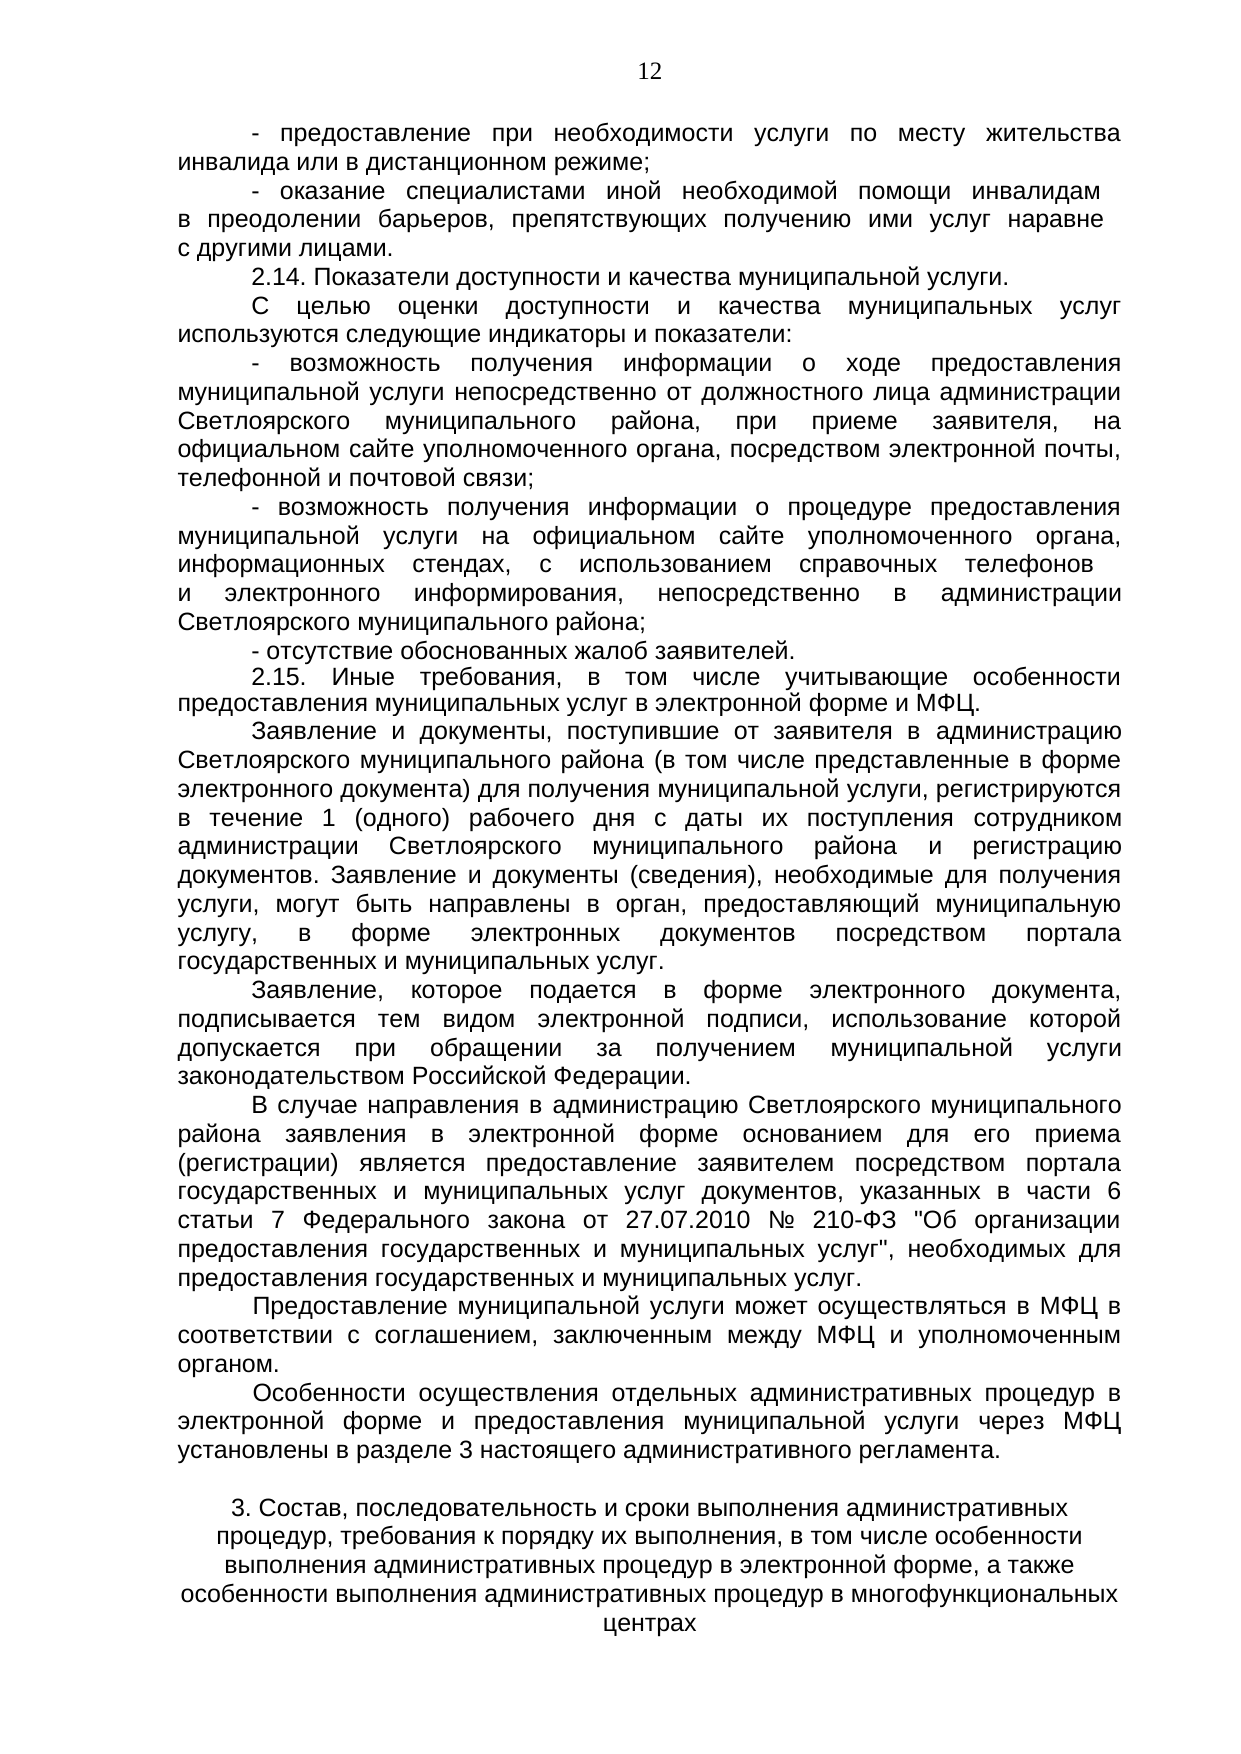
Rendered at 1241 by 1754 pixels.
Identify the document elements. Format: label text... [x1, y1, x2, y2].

text - отсутствие обоснованных жалоб заявителей. [177, 636, 1122, 664]
text - предоставление при необходимости услуги по месту жительства инвалида или в дистанционном режиме; [177, 118, 1122, 176]
text 2.15. Иные требования, в том числе учитывающие особенности предоставления муниципальных услуг в электронной форме и МФЦ. [177, 664, 1122, 716]
text 3. Состав, последовательность и сроки выполнения административных процедур, требования к порядку их выполнения, в том числе особенности выполнения административных процедур в электронной форме, а также особенности выполнения административных процедур в многофункциональных центрах [177, 1492, 1122, 1636]
text Предоставление муниципальной услуги может осуществляться в МФЦ в соответствии с соглашением, заключенным между МФЦ и уполномоченным органом. [177, 1291, 1122, 1377]
text Заявление и документы, поступившие от заявителя в администрацию Светлоярского муниципального района (в том числе представленные в форме электронного документа) для получения муниципальной услуги, регистрируются в течение 1 (одного) рабочего дня с даты их поступления сотрудником администрации Светлоярского муниципального района и регистрацию документов. Заявление и документы (сведения), необходимые для получения услуги, могут быть направлены в орган, предоставляющий муниципальную услугу, в форме электронных документов посредством портала государственных и муниципальных услуг. [177, 802, 1122, 975]
text - возможность получения информации о процедуре предоставления муниципальной услуги на официальном сайте уполномоченного органа, информационных стендах, с использованием справочных телефонов и электронного информирования, непосредственно в администрации Светлоярского муниципального района; [177, 492, 1122, 636]
text Особенности осуществления отдельных административных процедур в электронной форме и предоставления муниципальной услуги через МФЦ установлены в разделе 3 настоящего административного регламента. [177, 1377, 1122, 1464]
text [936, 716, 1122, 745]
text 2.14. Показатели доступности и качества муниципальной услуги. [177, 262, 1122, 291]
text Заявление, которое подается в форме электронного документа, подписывается тем видом электронной подписи, использование которой допускается при обращении за получением муниципальной услуги законодательством Российской Федерации. [177, 975, 1122, 1090]
text В случае направления в администрацию Светлоярского муниципального района заявления в электронной форме основанием для его приема (регистрации) является предоставление заявителем посредством портала государственных и муниципальных услуг документов, указанных в части 6 статьи 7 Федерального закона от 27.07.2010 № 210-ФЗ "Об организации предоставления государственных и муниципальных услуг", необходимых для предоставления государственных и муниципальных услуг. [177, 1090, 1122, 1291]
text - оказание специалистами иной необходимой помощи инвалидам в преодолении барьеров, препятствующих получению ими услуг наравне с другими лицами. [177, 176, 1122, 262]
text С целью оценки доступности и качества муниципальных услуг используются следующие индикаторы и показатели: [177, 291, 1122, 348]
text - возможность получения информации о ходе предоставления муниципальной услуги непосредственно от должностного лица администрации Светлоярского муниципального района, при приеме заявителя, на официальном сайте уполномоченного органа, посредством электронной почты, телефонной и почтовой связи; [177, 348, 1122, 492]
